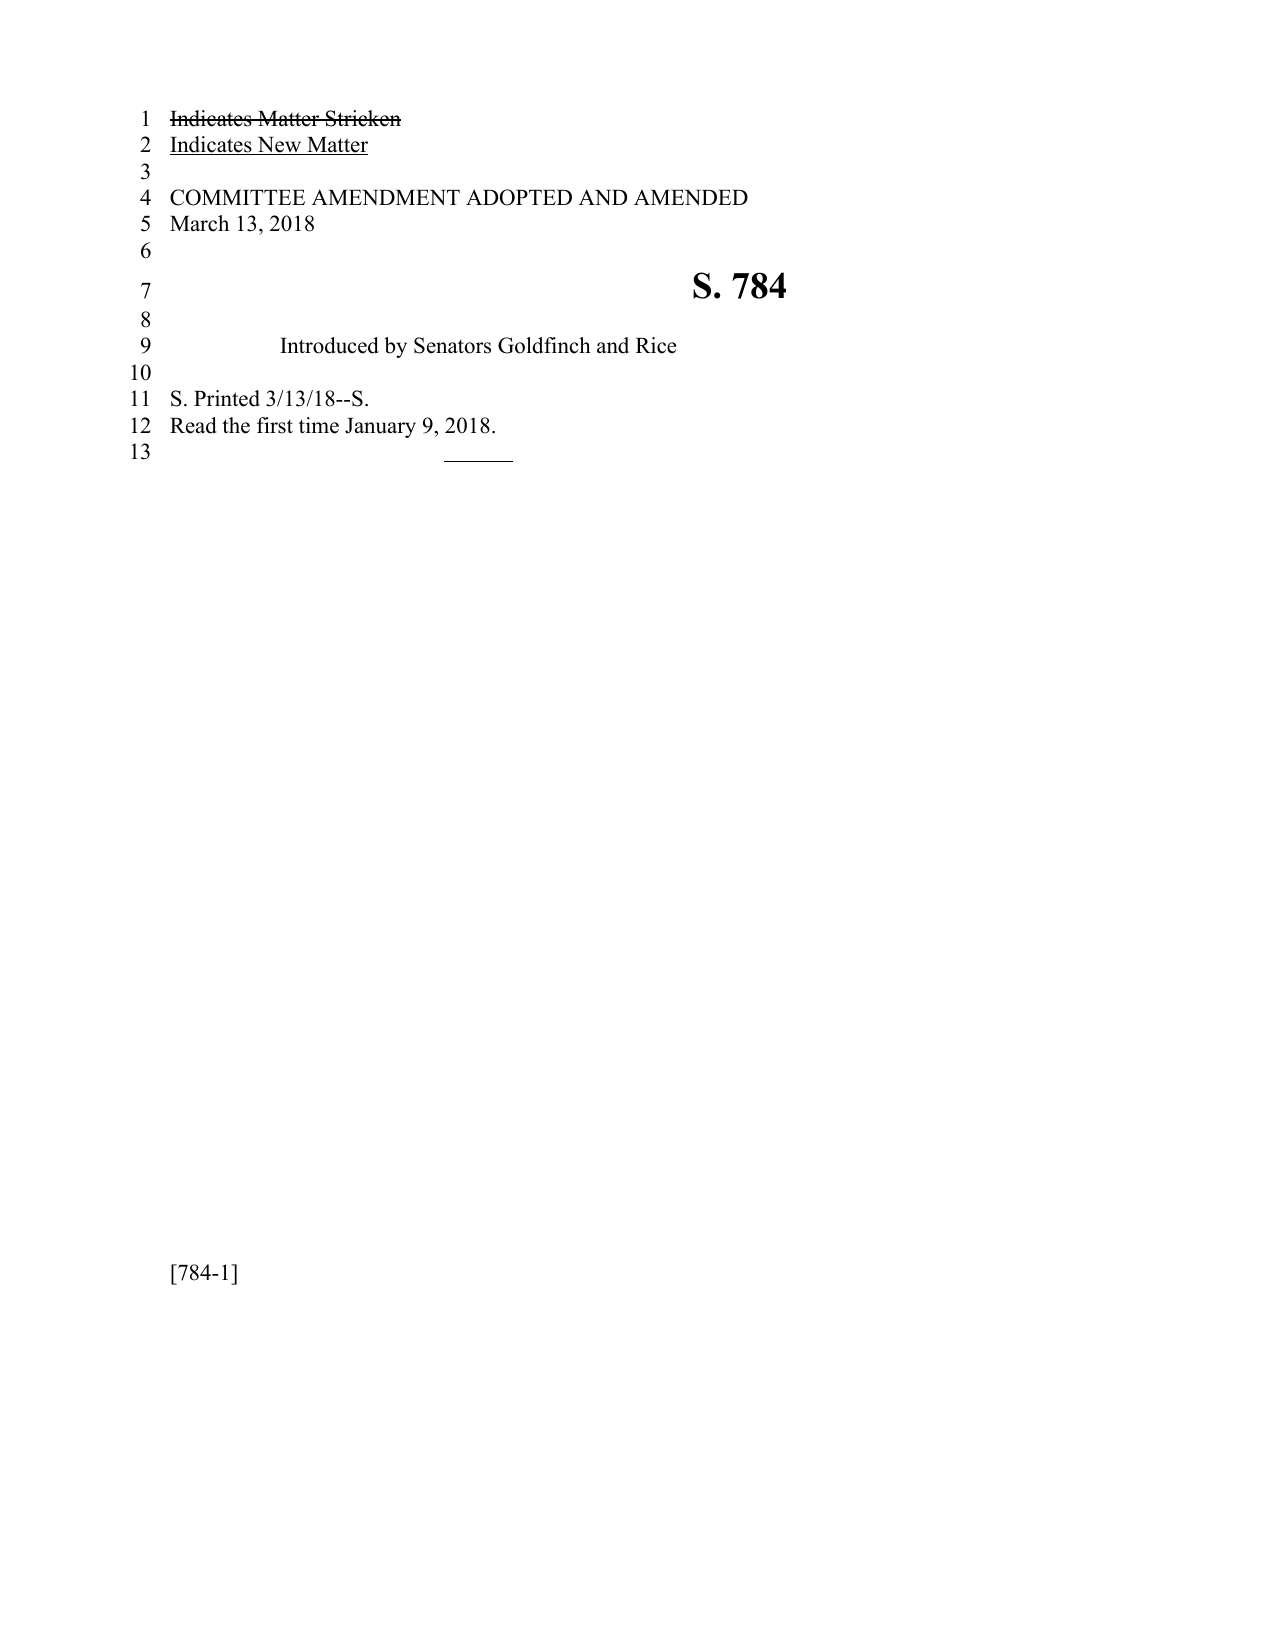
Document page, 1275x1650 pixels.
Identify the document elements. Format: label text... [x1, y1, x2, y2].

text Indicates Matter Stricken [169, 105, 787, 131]
text Read the first time January 9, 2018. [169, 412, 787, 438]
text Indicates New Matter [169, 131, 787, 158]
text COMMITTEE AMENDMENT ADOPTED AND AMENDED [169, 184, 787, 210]
text March 13, 2018 [169, 210, 787, 237]
text S. 784 [169, 263, 787, 306]
text Introduced by Senators Goldfinch and Rice [169, 333, 787, 359]
text S. Printed 3/13/18--S. [169, 385, 787, 412]
